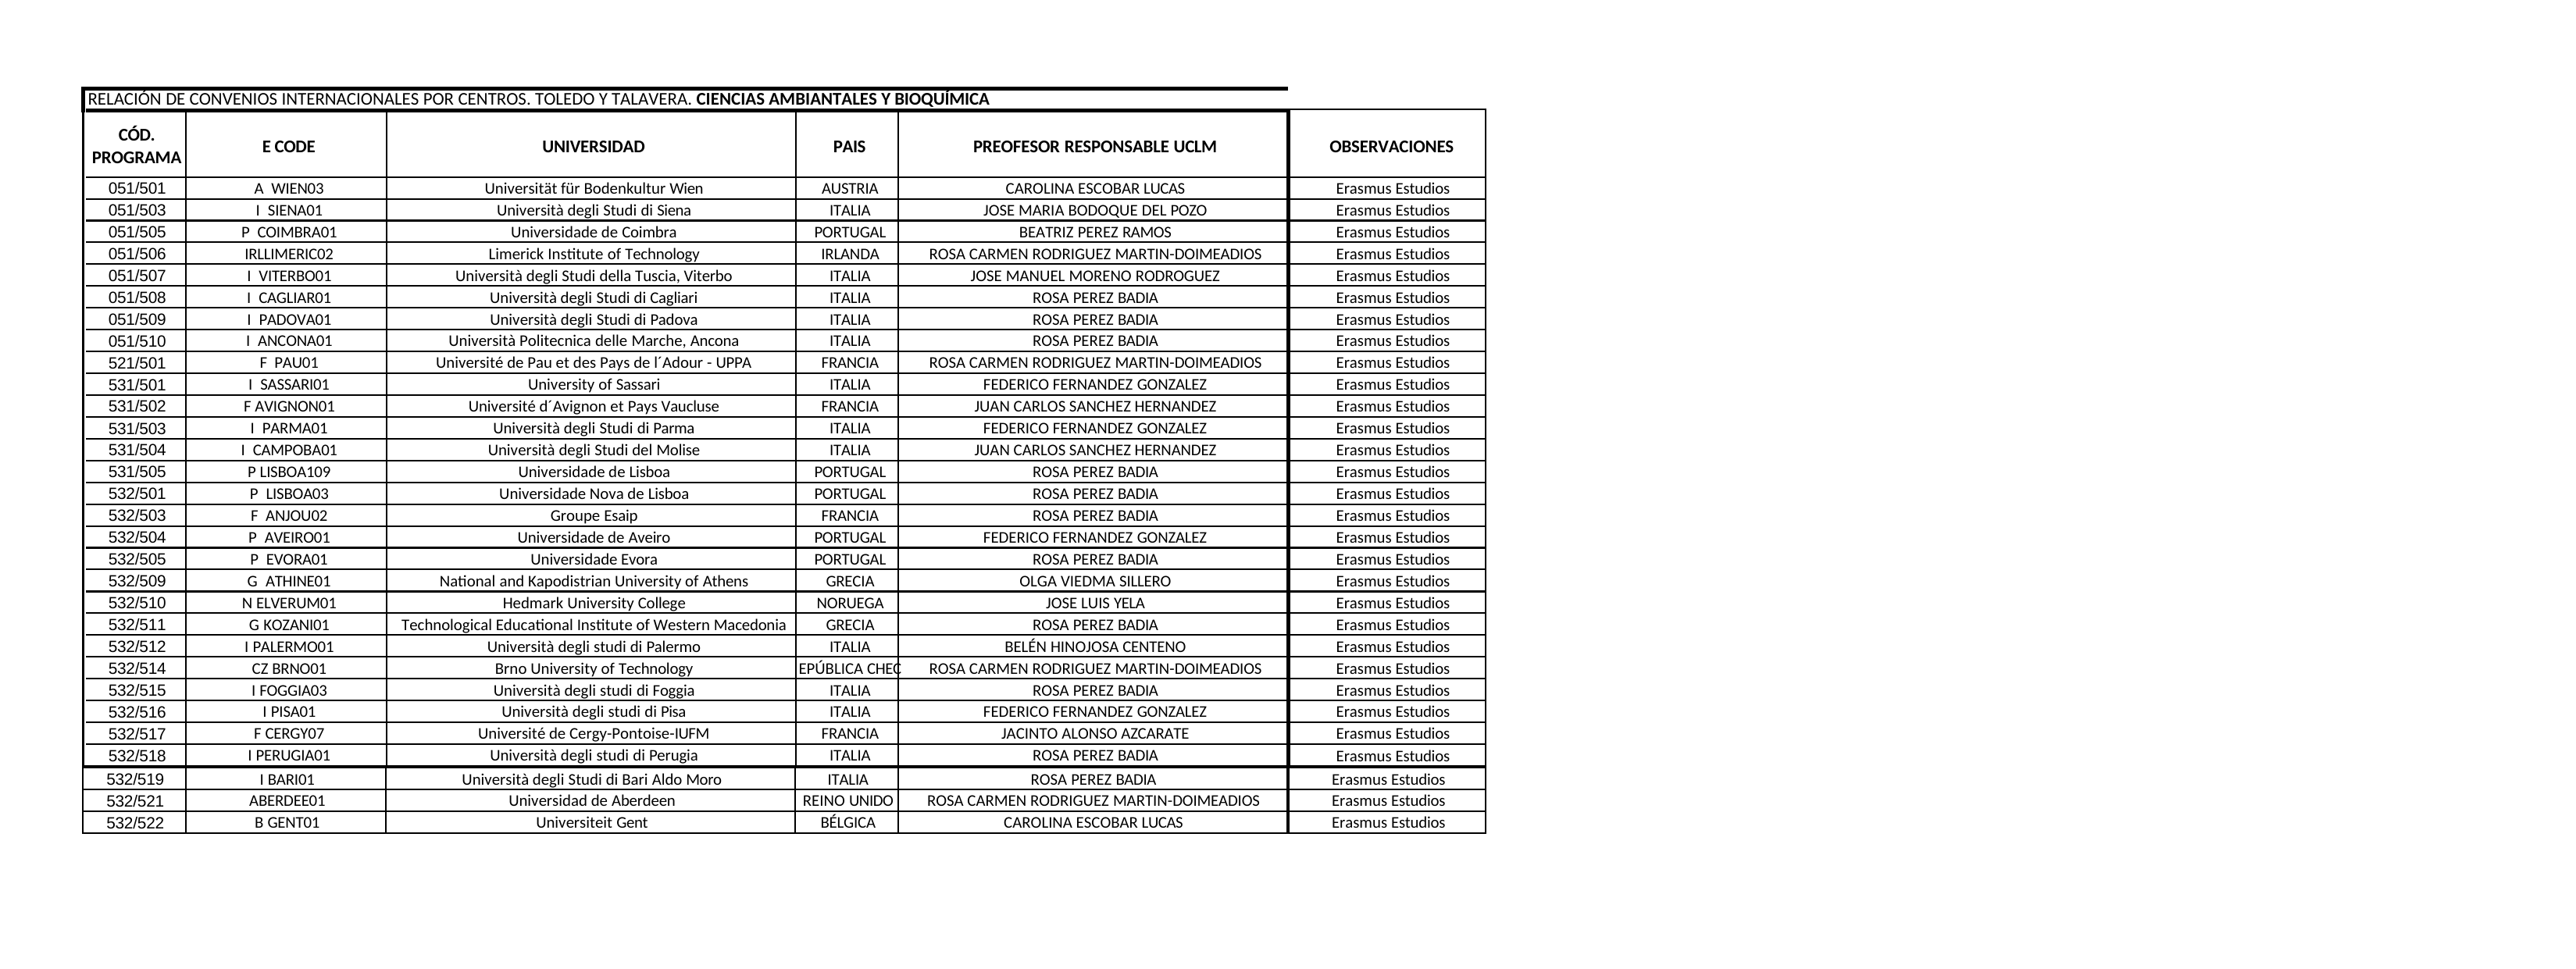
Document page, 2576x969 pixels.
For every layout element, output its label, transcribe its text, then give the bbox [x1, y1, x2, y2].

table_cell Université d´Avignon et Pays Vaucluse [387, 396, 795, 416]
table_cell Technological Educational Institute of Western Macedonia [387, 614, 795, 634]
table_cell 532/512 [84, 634, 185, 656]
table_header Erasmus Estudios [1290, 768, 1485, 789]
table_cell 051/506 [84, 241, 185, 263]
table_cell ROSA PEREZ BADIA [899, 461, 1286, 482]
table_cell PORTUGAL [797, 461, 897, 482]
table_cell Limerick Institute of Technology [387, 243, 795, 263]
table_cell FRANCIA [797, 396, 897, 416]
table_cell Erasmus Estudios [1290, 440, 1485, 460]
table_cell ITALIA [797, 701, 897, 721]
table_cell ROSA CARMEN RODRIGUEZ MARTIN-DOIMEADIOS [899, 243, 1286, 263]
table_cell PORTUGAL [797, 549, 897, 568]
table_cell Università Politecnica delle Marche, Ancona [387, 330, 795, 351]
table_cell AUSTRIA [797, 178, 897, 198]
table_cell UNIVERSIDAD [387, 112, 795, 176]
table_cell Erasmus Estudios [1290, 614, 1485, 634]
table_cell FEDERICO FERNANDEZ GONZALEZ [899, 527, 1286, 547]
table_cell FRANCIA [797, 352, 897, 372]
table_cell Erasmus Estudios [1290, 636, 1485, 656]
table_cell B GENT01 [187, 812, 385, 832]
table_cell 532/518 [84, 743, 185, 765]
table_cell Erasmus Estudios [1290, 352, 1485, 372]
table_cell P LISBOA03 [187, 483, 386, 503]
table_cell PORTUGAL [797, 483, 897, 503]
table_cell JACINTO ALONSO AZCARATE [899, 723, 1286, 743]
table_cell I FOGGIA03 [187, 679, 386, 700]
table_cell P EVORA01 [187, 549, 386, 568]
table_cell ITALIA [797, 330, 897, 351]
table_cell Erasmus Estudios [1290, 287, 1485, 307]
table_cell ROSA PEREZ BADIA [899, 745, 1286, 765]
table_cell ROSA PEREZ BADIA [899, 308, 1286, 329]
table_cell Erasmus Estudios [1290, 790, 1485, 810]
table_cell Erasmus Estudios [1290, 593, 1485, 612]
table_cell Università degli Studi di Cagliari [387, 287, 795, 307]
table_cell ITALIA [797, 265, 897, 285]
table_cell I SIENA01 [187, 200, 386, 219]
table_cell Università degli studi di Perugia [387, 745, 795, 765]
table_cell CAROLINA ESCOBAR LUCAS [899, 178, 1286, 198]
table_cell 532/515 [84, 678, 185, 700]
table_cell PREOFESOR RESPONSABLE UCLM [899, 112, 1286, 176]
table_cell P COIMBRA01 [187, 222, 386, 241]
table_cell N ELVERUM01 [187, 593, 386, 612]
table_cell P LISBOA109 [187, 461, 386, 482]
table_cell Erasmus Estudios [1290, 461, 1485, 482]
table_cell Erasmus Estudios [1290, 308, 1485, 329]
table_cell Universidade de Aveiro [387, 527, 795, 547]
table_cell I CAGLIAR01 [187, 287, 386, 307]
table_cell PORTUGAL [797, 527, 897, 547]
table_cell CZ BRNO01 [187, 657, 386, 678]
table_cell Erasmus Estudios [1290, 265, 1485, 285]
table_cell ITALIA [797, 308, 897, 329]
table_cell I PADOVA01 [187, 308, 386, 329]
table_cell Università degli Studi di Padova [387, 308, 795, 329]
table_cell ROSA PEREZ BADIA [899, 614, 1286, 634]
table_cell ITALIA [797, 200, 897, 219]
table_cell G KOZANI01 [187, 614, 386, 634]
table_cell Université de Pau et des Pays de l´Adour - UPPA [387, 352, 795, 372]
table_cell 531/503 [84, 416, 185, 438]
table_cell I PARMA01 [187, 418, 386, 438]
table_cell ITALIA [797, 374, 897, 394]
table_cell OLGA VIEDMA SILLERO [899, 570, 1286, 590]
table_cell 051/503 [84, 198, 185, 219]
table_cell ITALIA [797, 636, 897, 656]
table_cell I VITERBO01 [187, 265, 386, 285]
table_cell I SASSARI01 [187, 374, 386, 394]
table_cell JOSE MARIA BODOQUE DEL POZO [899, 200, 1286, 219]
table_cell ITALIA [797, 418, 897, 438]
table_cell E CODE [187, 112, 386, 176]
table_cell Università degli studi di Pisa [387, 701, 795, 721]
table_cell Erasmus Estudios [1290, 657, 1485, 678]
table_header RELACIÓN DE CONVENIOS INTERNACIONALES POR CENTROS. TOLEDO Y TALAVERA. CIENCIAS AMBIANTALES Y BIOQUÍMICA [85, 91, 1288, 109]
table_cell National and Kapodistrian University of Athens [387, 570, 795, 590]
table_cell Erasmus Estudios [1290, 812, 1485, 832]
table_cell ITALIA [797, 287, 897, 307]
table_cell Universidade de Lisboa [387, 461, 795, 482]
table_cell Erasmus Estudios [1290, 745, 1485, 765]
table_cell 521/501 [84, 351, 185, 372]
table_header 532/519 [84, 768, 185, 789]
table_cell Università degli Studi del Molise [387, 440, 795, 460]
table_cell ITALIA [797, 745, 897, 765]
table_cell EPÚBLICA CHEC [797, 657, 897, 678]
table_cell FEDERICO FERNANDEZ GONZALEZ [899, 418, 1286, 438]
table_cell I ANCONA01 [187, 330, 386, 351]
table_header [1288, 87, 1486, 109]
table_cell Università degli Studi della Tuscia, Viterbo [387, 265, 795, 285]
table_cell 532/511 [84, 612, 185, 634]
table_cell FRANCIA [797, 723, 897, 743]
table_cell FEDERICO FERNANDEZ GONZALEZ [899, 701, 1286, 721]
table_cell Università degli Studi di Parma [387, 418, 795, 438]
table_cell Erasmus Estudios [1290, 679, 1485, 700]
table_cell 531/501 [84, 372, 185, 394]
table_cell JOSE LUIS YELA [899, 593, 1286, 612]
table_cell REINO UNIDO [796, 790, 897, 810]
table_cell F CERGY07 [187, 723, 386, 743]
table_cell F PAU01 [187, 352, 386, 372]
table_cell ITALIA [797, 679, 897, 700]
table_cell IRLANDA [797, 243, 897, 263]
table_cell F AVIGNON01 [187, 396, 386, 416]
table_cell OBSERVACIONES [1290, 110, 1485, 176]
table_cell 532/503 [84, 504, 185, 525]
table_cell Brno University of Technology [387, 657, 795, 678]
table_cell BEATRIZ PEREZ RAMOS [899, 222, 1286, 241]
table_cell 532/504 [84, 525, 185, 547]
table_cell I PISA01 [187, 701, 386, 721]
table_cell 532/517 [84, 721, 185, 743]
table_cell JUAN CARLOS SANCHEZ HERNANDEZ [899, 396, 1286, 416]
table_cell 051/509 [84, 307, 185, 329]
table_cell ROSA PEREZ BADIA [899, 330, 1286, 351]
table_cell Erasmus Estudios [1290, 330, 1485, 351]
table_cell Erasmus Estudios [1290, 243, 1485, 263]
table_cell Erasmus Estudios [1290, 222, 1485, 241]
table_cell PAIS [797, 112, 897, 176]
table_cell ABERDEE01 [187, 790, 385, 810]
table_cell 531/502 [84, 394, 185, 416]
table_cell P AVEIRO01 [187, 527, 386, 547]
table_cell I CAMPOBA01 [187, 440, 386, 460]
table_cell I PALERMO01 [187, 636, 386, 656]
table_cell Hedmark University College [387, 593, 795, 612]
table_cell 532/510 [84, 590, 185, 612]
table_header ROSA PEREZ BADIA [899, 768, 1286, 789]
table_cell 531/504 [84, 438, 185, 460]
table_cell G ATHINE01 [187, 570, 386, 590]
table_header I BARI01 [187, 768, 385, 789]
table_cell ROSA CARMEN RODRIGUEZ MARTIN-DOIMEADIOS [899, 352, 1286, 372]
table_cell ROSA PEREZ BADIA [899, 679, 1286, 700]
table_cell ROSA PEREZ BADIA [899, 483, 1286, 503]
table_cell ROSA CARMEN RODRIGUEZ MARTIN-DOIMEADIOS [899, 790, 1286, 810]
table_cell Universidade Nova de Lisboa [387, 483, 795, 503]
table_cell Universidade de Coimbra [387, 222, 795, 241]
table_cell ROSA PEREZ BADIA [899, 505, 1286, 525]
table_cell ITALIA [797, 440, 897, 460]
table_cell Erasmus Estudios [1290, 505, 1485, 525]
table_cell CAROLINA ESCOBAR LUCAS [899, 812, 1286, 832]
table_cell Erasmus Estudios [1290, 483, 1485, 503]
table_cell PORTUGAL [797, 222, 897, 241]
table_cell Universidad de Aberdeen [387, 790, 794, 810]
table_cell FEDERICO FERNANDEZ GONZALEZ [899, 374, 1286, 394]
table_cell 532/521 [84, 790, 185, 810]
table_cell Erasmus Estudios [1290, 723, 1485, 743]
table_cell Erasmus Estudios [1290, 418, 1485, 438]
table_cell 051/510 [84, 329, 185, 351]
table_cell Erasmus Estudios [1290, 701, 1485, 721]
table_cell Groupe Esaip [387, 505, 795, 525]
table_header Università degli Studi di Bari Aldo Moro [387, 768, 794, 789]
table_cell 051/505 [84, 219, 185, 241]
table_cell IRLLIMERIC02 [187, 243, 386, 263]
table_cell Erasmus Estudios [1290, 549, 1485, 568]
table_cell F ANJOU02 [187, 505, 386, 525]
table_cell GRECIA [797, 570, 897, 590]
table_cell BÉLGICA [796, 812, 897, 832]
table_cell Erasmus Estudios [1290, 178, 1485, 198]
table_cell 051/501 [84, 176, 185, 198]
table_cell Universidade Evora [387, 549, 795, 568]
table_cell CÓD. PROGRAMA [84, 109, 185, 176]
table_cell JUAN CARLOS SANCHEZ HERNANDEZ [899, 440, 1286, 460]
table_cell 532/522 [84, 812, 185, 832]
table_cell University of Sassari [387, 374, 795, 394]
table_cell 051/507 [84, 263, 185, 285]
table_header ITALIA [796, 768, 897, 789]
table_cell Università degli Studi di Siena [387, 200, 795, 219]
table_cell Erasmus Estudios [1290, 527, 1485, 547]
table_cell Université de Cergy-Pontoise-IUFM [387, 723, 795, 743]
table_cell ROSA PEREZ BADIA [899, 549, 1286, 568]
table_cell NORUEGA [797, 593, 897, 612]
table_cell 532/514 [84, 656, 185, 678]
table_cell 531/505 [84, 460, 185, 482]
table_cell 051/508 [84, 285, 185, 307]
table_cell JOSE MANUEL MORENO RODROGUEZ [899, 265, 1286, 285]
table_cell FRANCIA [797, 505, 897, 525]
table_cell ROSA PEREZ BADIA [899, 287, 1286, 307]
table_cell Universiteit Gent [387, 812, 794, 832]
table_cell 532/505 [84, 547, 185, 568]
table_cell 532/516 [84, 700, 185, 721]
table_cell Erasmus Estudios [1290, 570, 1485, 590]
table_cell A WIEN03 [187, 178, 386, 198]
table_cell Erasmus Estudios [1290, 200, 1485, 219]
table_cell Università degli studi di Palermo [387, 636, 795, 656]
table_cell 532/501 [84, 482, 185, 503]
table_cell 532/509 [84, 568, 185, 590]
table_cell ROSA CARMEN RODRIGUEZ MARTIN-DOIMEADIOS [899, 657, 1286, 678]
table_cell Erasmus Estudios [1290, 396, 1485, 416]
table_cell I PERUGIA01 [187, 745, 386, 765]
table_cell Erasmus Estudios [1290, 374, 1485, 394]
table_cell GRECIA [797, 614, 897, 634]
table_cell Universität für Bodenkultur Wien [387, 178, 795, 198]
table_cell BELÉN HINOJOSA CENTENO [899, 636, 1286, 656]
table_cell Università degli studi di Foggia [387, 679, 795, 700]
